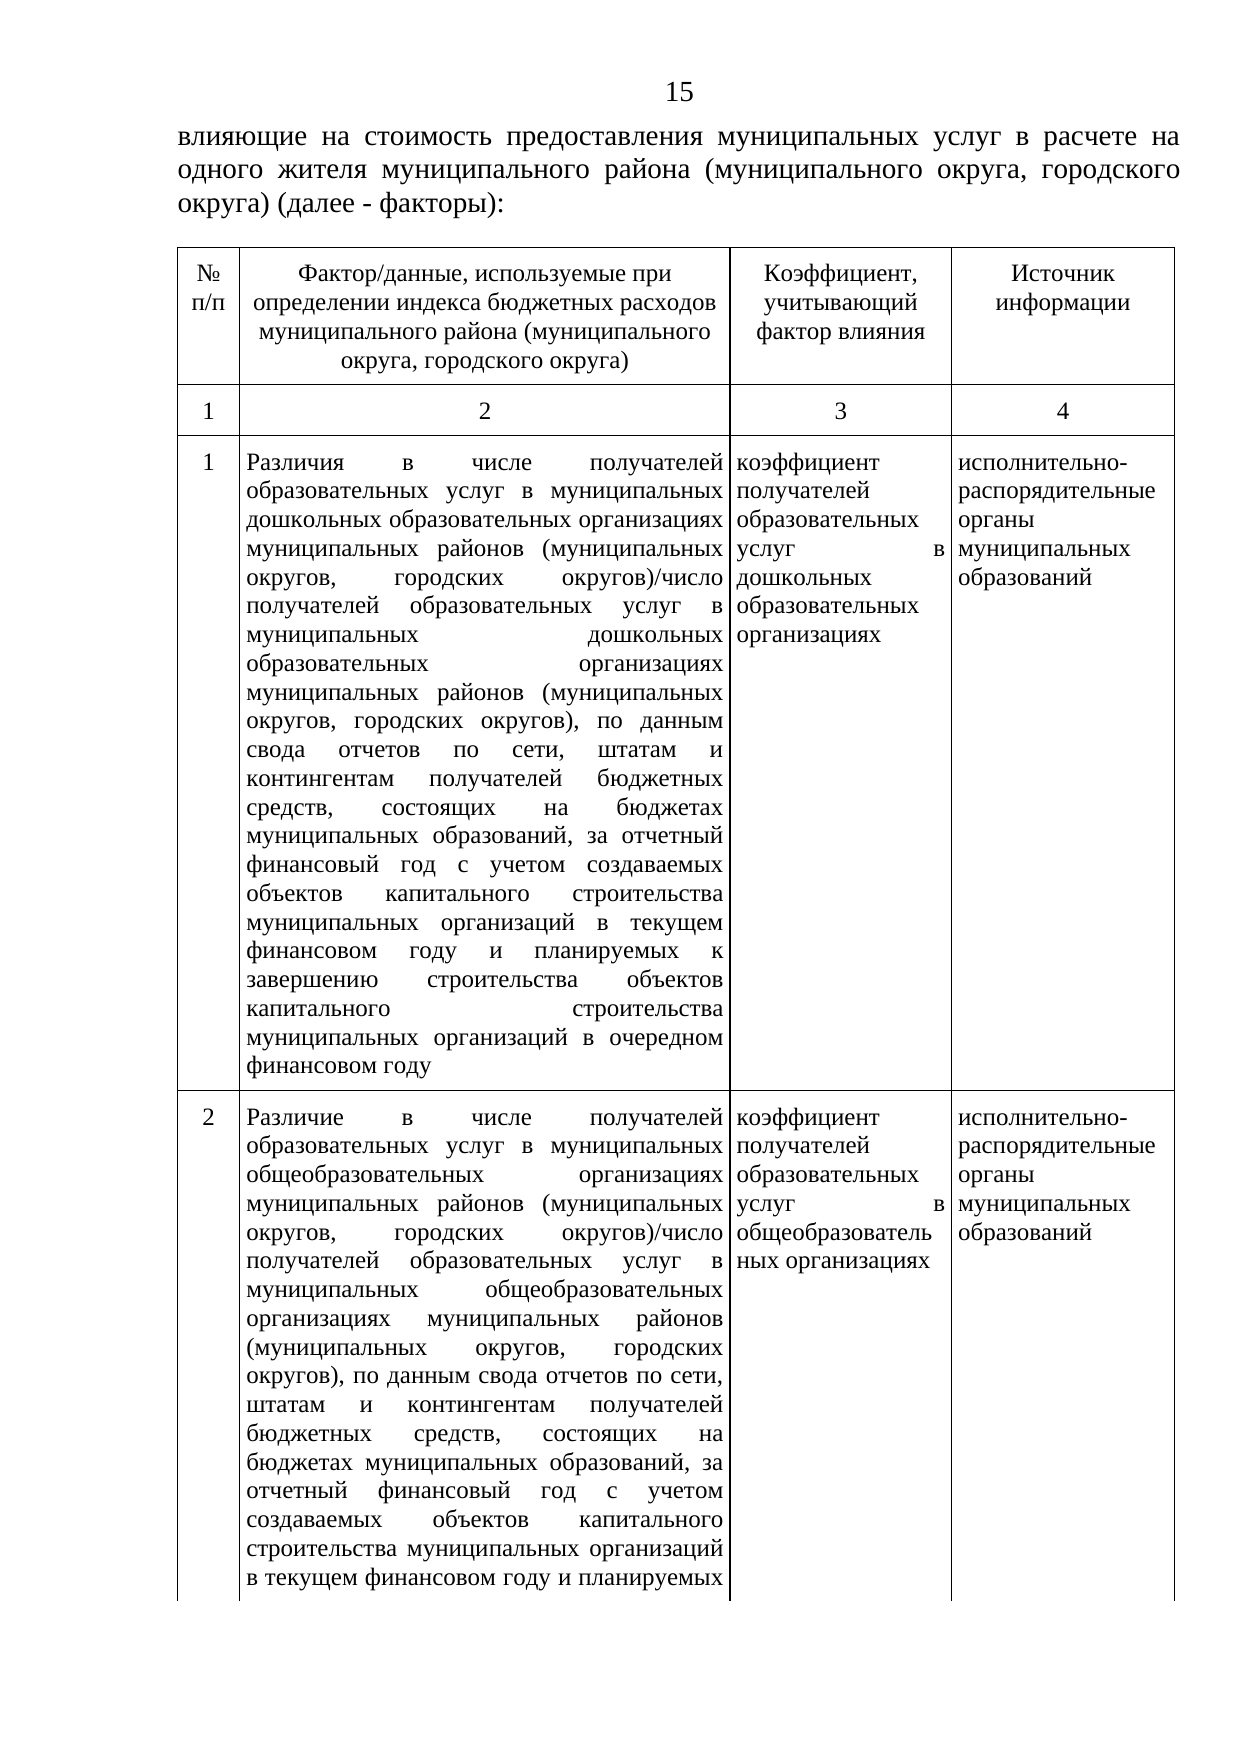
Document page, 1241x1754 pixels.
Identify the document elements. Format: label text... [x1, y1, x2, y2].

table_cell 1 [178, 385, 239, 435]
table_cell Различия в числе получателей образовательных услуг в муниципальных дошкольных образовательных организациях муниципальных районов (муниципальных округов, городских округов)/число получателей образовательных услуг в муниципальных дошкольных образовательных организациях муниципальных районов (муниципальных округов, городских округов), по данным свода отчетов по сети, штатам и контингентам получателей бюджетных средств, состоящих на бюджетах муниципальных образований, за отчетный финансовый год с учетом создаваемых объектов капитального строительства муниципальных организаций в текущем финансовом году и планируемых к завершению строительства объектов капитального строительства муниципальных организаций в очередном финансовом году [240, 436, 729, 1090]
table_cell исполнительно-распорядительные органы муниципальных образований [952, 436, 1174, 1090]
table_header Источник информации [952, 248, 1174, 384]
table_header № п/п [178, 248, 239, 384]
table_cell 2 [240, 385, 729, 435]
table_cell 4 [952, 385, 1174, 435]
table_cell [240, 1091, 729, 1601]
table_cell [952, 1091, 1174, 1601]
table_cell 2 [178, 1091, 239, 1601]
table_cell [731, 1091, 951, 1601]
table_cell 1 [178, 436, 239, 1090]
table_cell коэффициент получателей образовательных услуг в дошкольных образовательных организациях [731, 436, 951, 1090]
table_header Фактор/данные, используемые при определении индекса бюджетных расходов муниципального района (муниципального округа, городского округа) [240, 248, 729, 384]
table_cell 3 [731, 385, 951, 435]
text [177, 118, 1181, 219]
table_header Коэффициент, учитывающий фактор влияния [731, 248, 951, 384]
